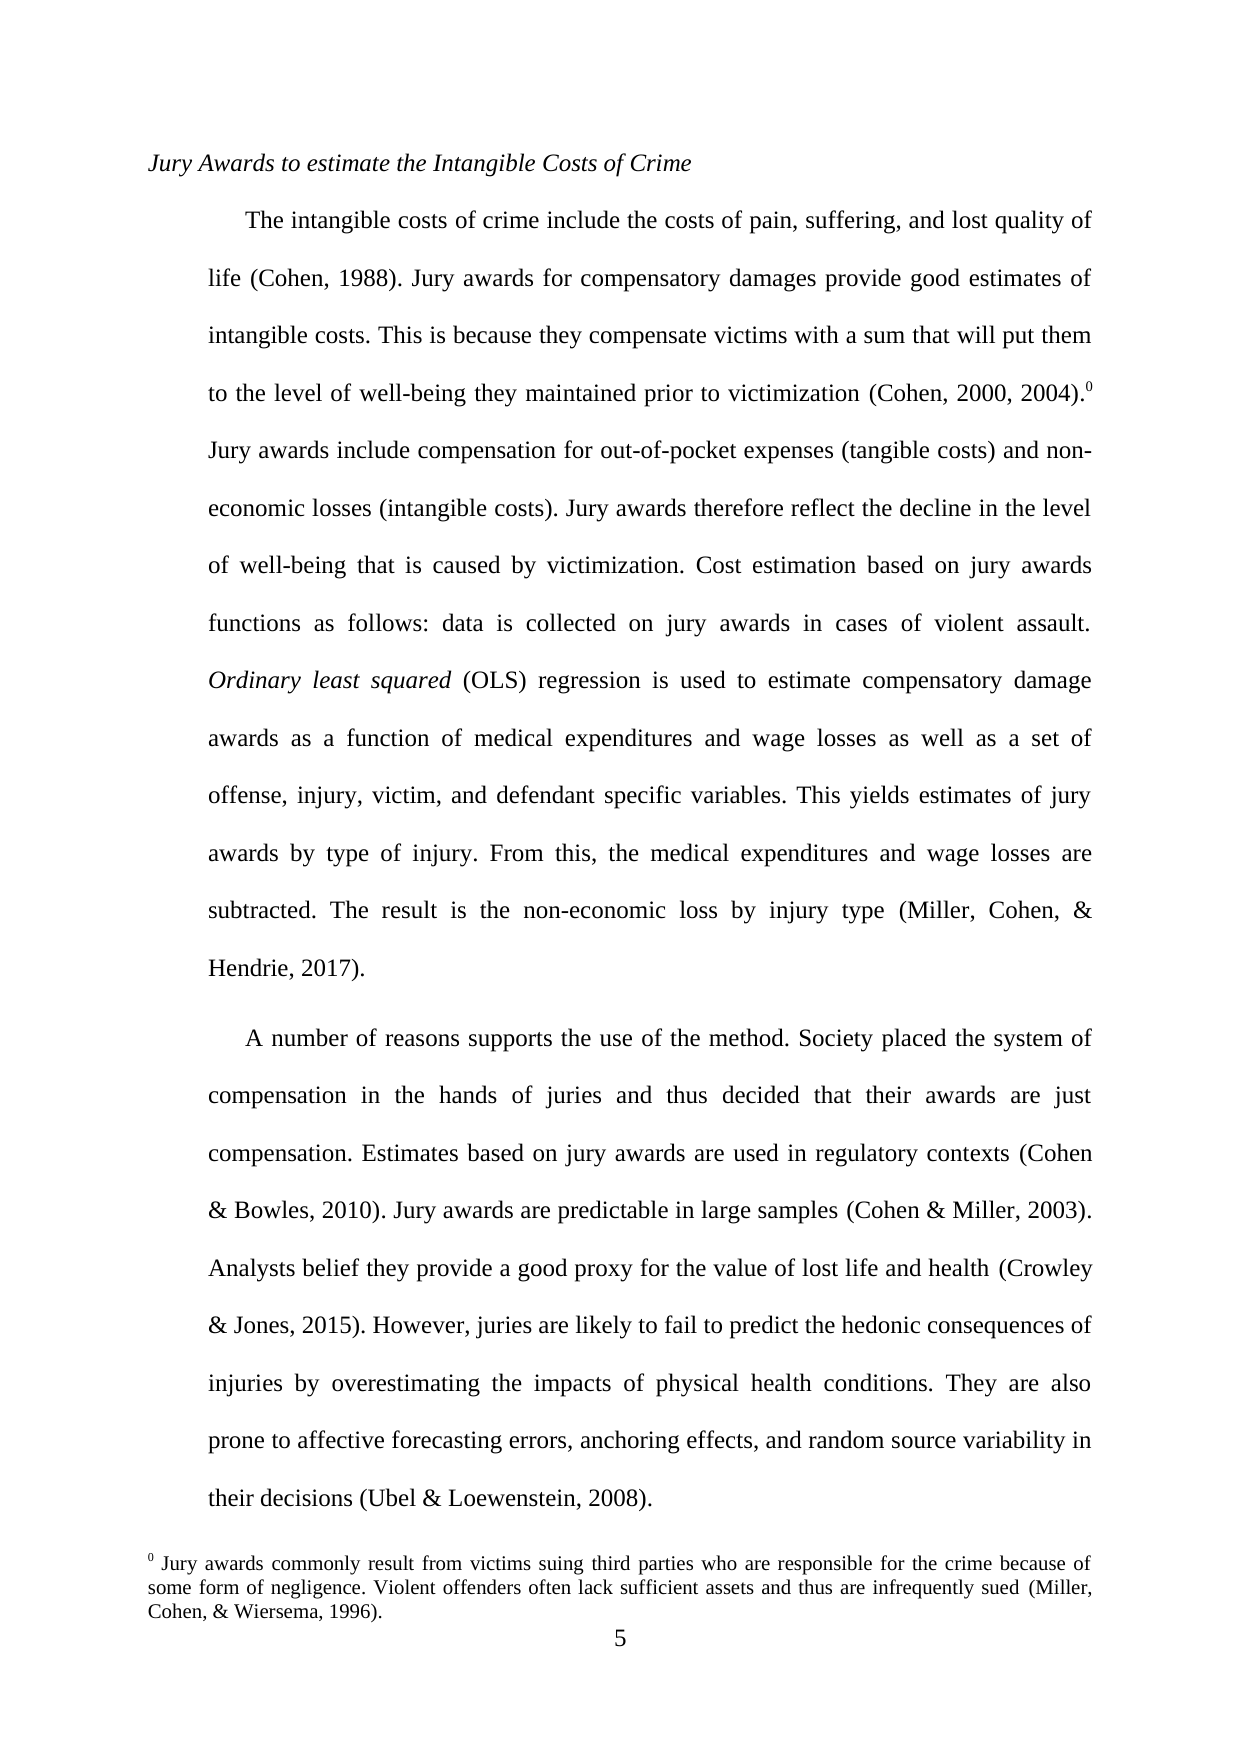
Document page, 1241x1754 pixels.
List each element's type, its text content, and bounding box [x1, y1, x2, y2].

text A number of reasons supports the use of the method. Society placed the system of compensation in the hands of juries and thus decided that their awards are just compensation. Estimates based on jury awards are used in regulatory contexts (Cohen & Bowles, 2010). Jury awards are predictable in large samples (Cohen & Miller, 2003). Analysts belief they provide a good proxy for the value of lost life and health (Crowley & Jones, 2015). However, juries are likely to fail to predict the hedonic consequences of injuries by overestimating the impacts of physical health conditions. They are also prone to affective forecasting errors, anchoring effects, and random source variability in their decisions (Ubel & Loewenstein, 2008). [208, 1023, 1093, 1511]
text The intangible costs of crime include the costs of pain, suffering, and lost quality of life (Cohen, 1988). Jury awards for compensatory damages provide good estimates of intangible costs. This is because they compensate victims with a sum that will put them to the level of well-being they maintained prior to victimization (Cohen, 2000, 2004). Jury awards include compensation for out-of-pocket expenses (tangible costs) and non-economic losses (intangible costs). Jury awards therefore reflect the decline in the level of well-being that is caused by victimization. Cost estimation based on jury awards functions as follows: data is collected on jury awards in cases of violent assault. Ordinary least squared (OLS) regression is used to estimate compensatory damage awards as a function of medical expenditures and wage losses as well as a set of offense, injury, victim, and defendant specific variables. This yields estimates of jury awards by type of injury. From this, the medical expenditures and wage losses are subtracted. The result is the non-economic loss by injury type (Miller, Cohen, & Hendrie, 2017). [208, 205, 1093, 981]
subtitle Jury Awards to estimate the Intangible Costs of Crime [148, 148, 1093, 176]
